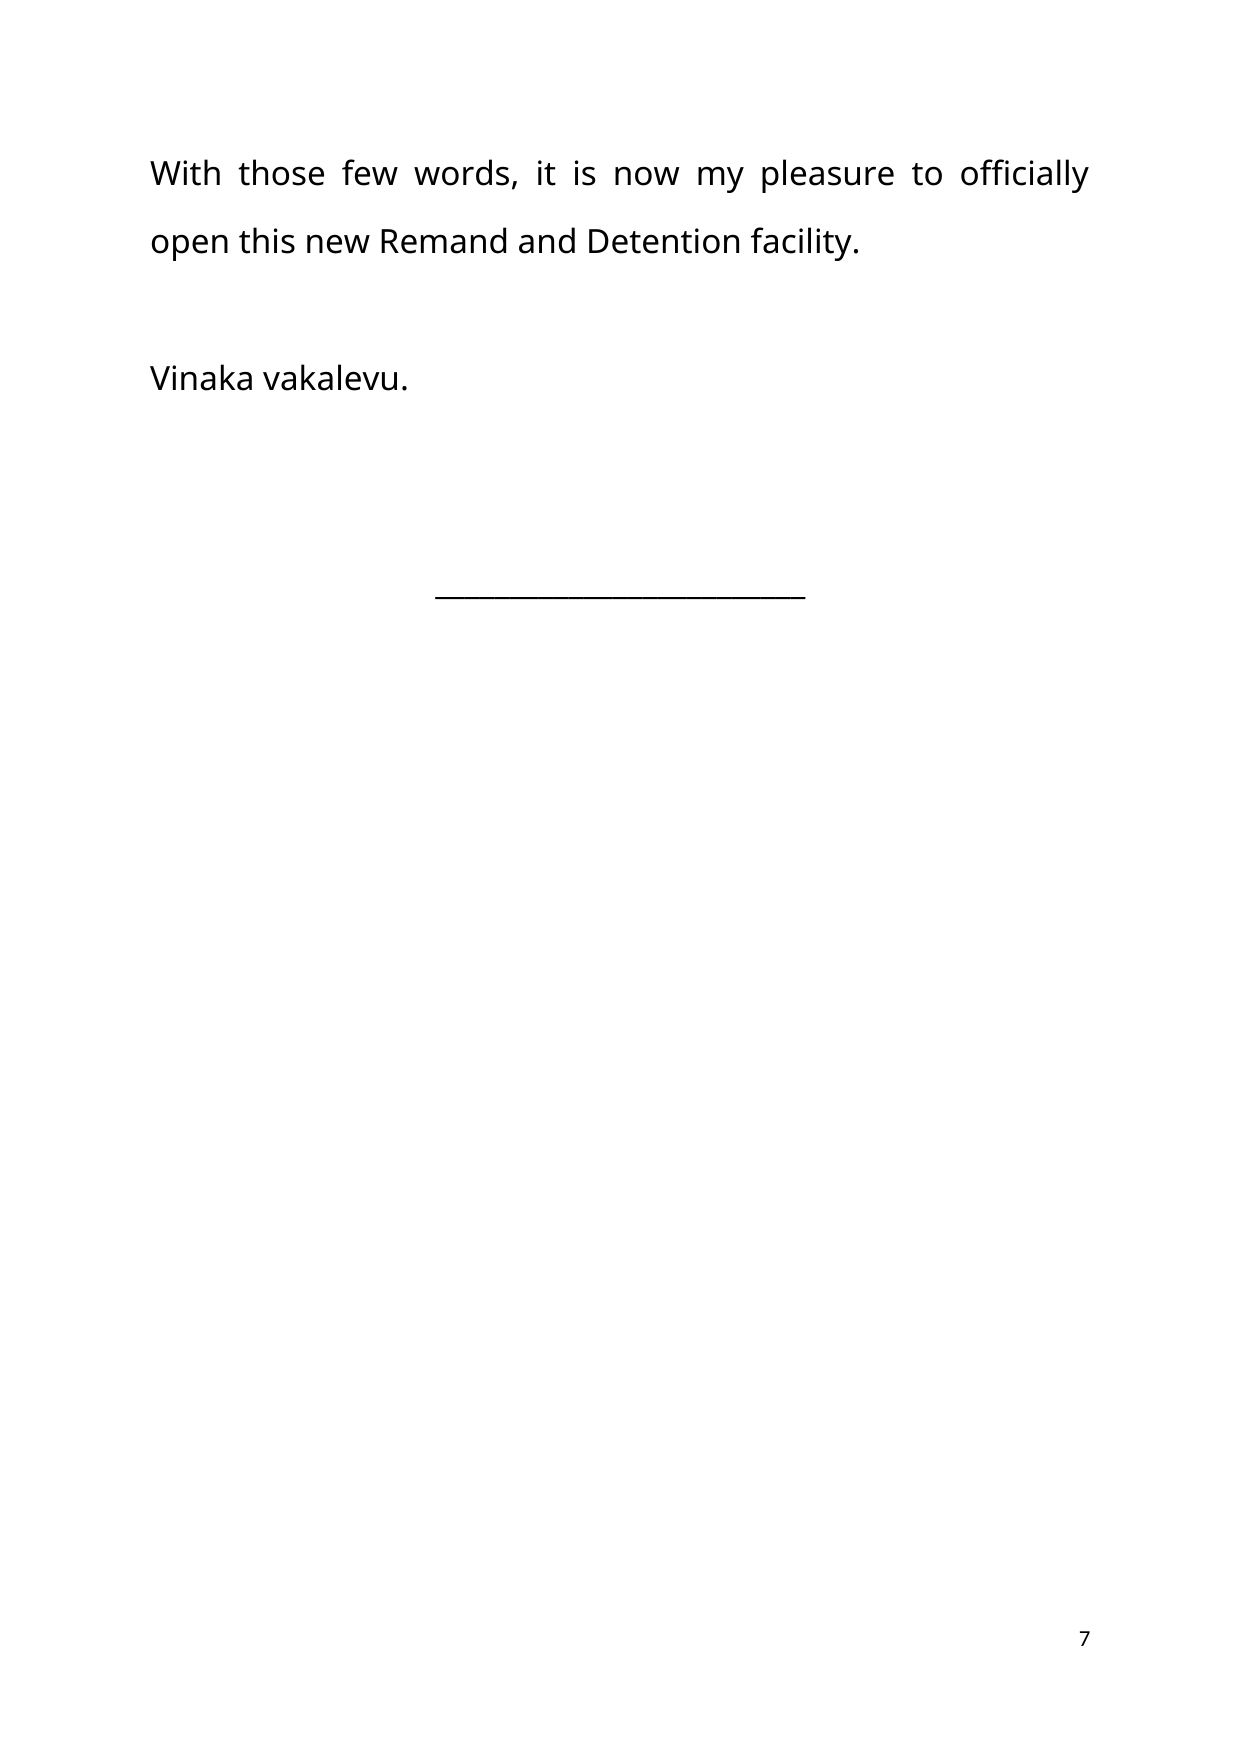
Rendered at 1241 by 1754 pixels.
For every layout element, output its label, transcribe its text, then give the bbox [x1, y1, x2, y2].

text Vinaka vakalevu. [150, 354, 1090, 400]
text With those few words, it is now my pleasure to officially open this new Remand and Detention facility. [150, 150, 1090, 263]
text _________________________ [150, 559, 1090, 604]
